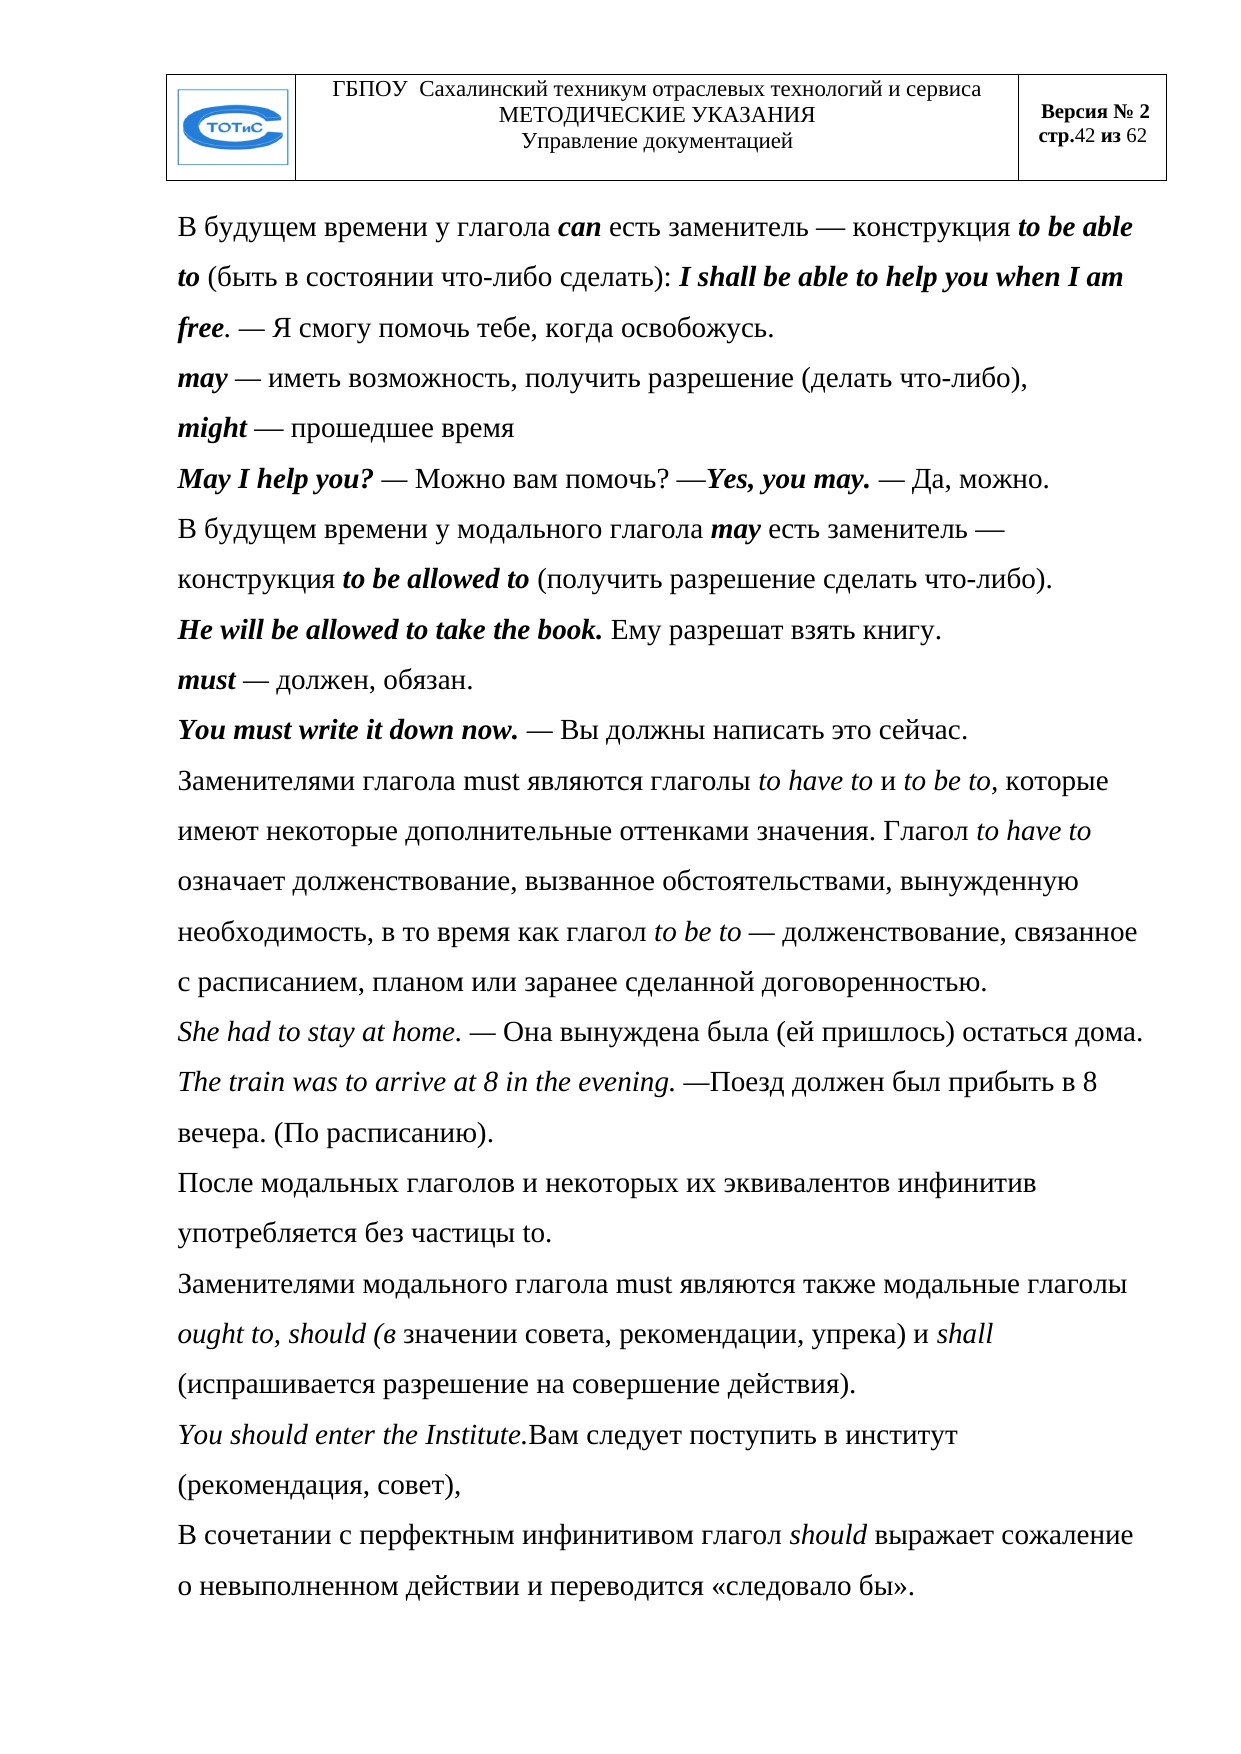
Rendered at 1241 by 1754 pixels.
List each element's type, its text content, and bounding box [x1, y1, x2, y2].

text may — иметь возможность, получить разрешение (делать что-либо), [177, 360, 1152, 394]
text You should enter the Institute.Вам следует поступить в институт (рекомендация, совет), [177, 1417, 1152, 1501]
text Заменителями модального глагола must являются также модальные глаголы ought to, should (в значении совета, рекомендации, упрека) и shall (испрашивается разрешение на совершение действия). [177, 1266, 1152, 1400]
text You must write it down now. — Вы должны написать это сейчас. [177, 712, 1152, 746]
text В будущем времени у глагола can есть заменитель — конструкция to be able to (быть в состоянии что-либо сделать): I shall be able to help you when I am free. — Я смогу помочь тебе, когда освобожусь. [177, 209, 1152, 343]
text May I help you? — Можно вам помочь? —Yes, you may. — Да, можно. [177, 461, 1152, 494]
text После модальных глаголов и некоторых их эквивалентов инфинитив употребляется без частицы to. [177, 1165, 1152, 1249]
text Не will be allowed to take the book. Ему разрешат взять книгу. [177, 612, 1152, 645]
text Заменителями глагола must являются глаголы to have to и to be to, которые имеют некоторые дополнительные оттенками значения. Глагол to have to означает долженствование, вызванное обстоятельствами, вынужденную необходимость, в то время как глагол to be to — долженствование, связанное с расписанием, планом или заранее сделанной договоренностью. [177, 763, 1152, 997]
picture [176, 88, 290, 166]
text might — прошедшее время [177, 411, 1152, 444]
text В сочетании с перфектным инфинитивом глагол should выражает сожаление о невыполненном действии и переводится «следовало бы». [177, 1517, 1152, 1601]
text The train was to arrive at 8 in the evening. —Поезд должен был прибыть в 8 вечера. (По расписанию). [177, 1064, 1152, 1148]
text В будущем времени у модального глагола may есть заменитель — конструкция to be allowed to (получить разрешение сделать что-либо). [177, 511, 1152, 595]
text She had to stay at home. — Она вынуждена была (ей пришлось) остаться дома. [177, 1014, 1152, 1048]
text must — должен, обязан. [177, 662, 1152, 696]
